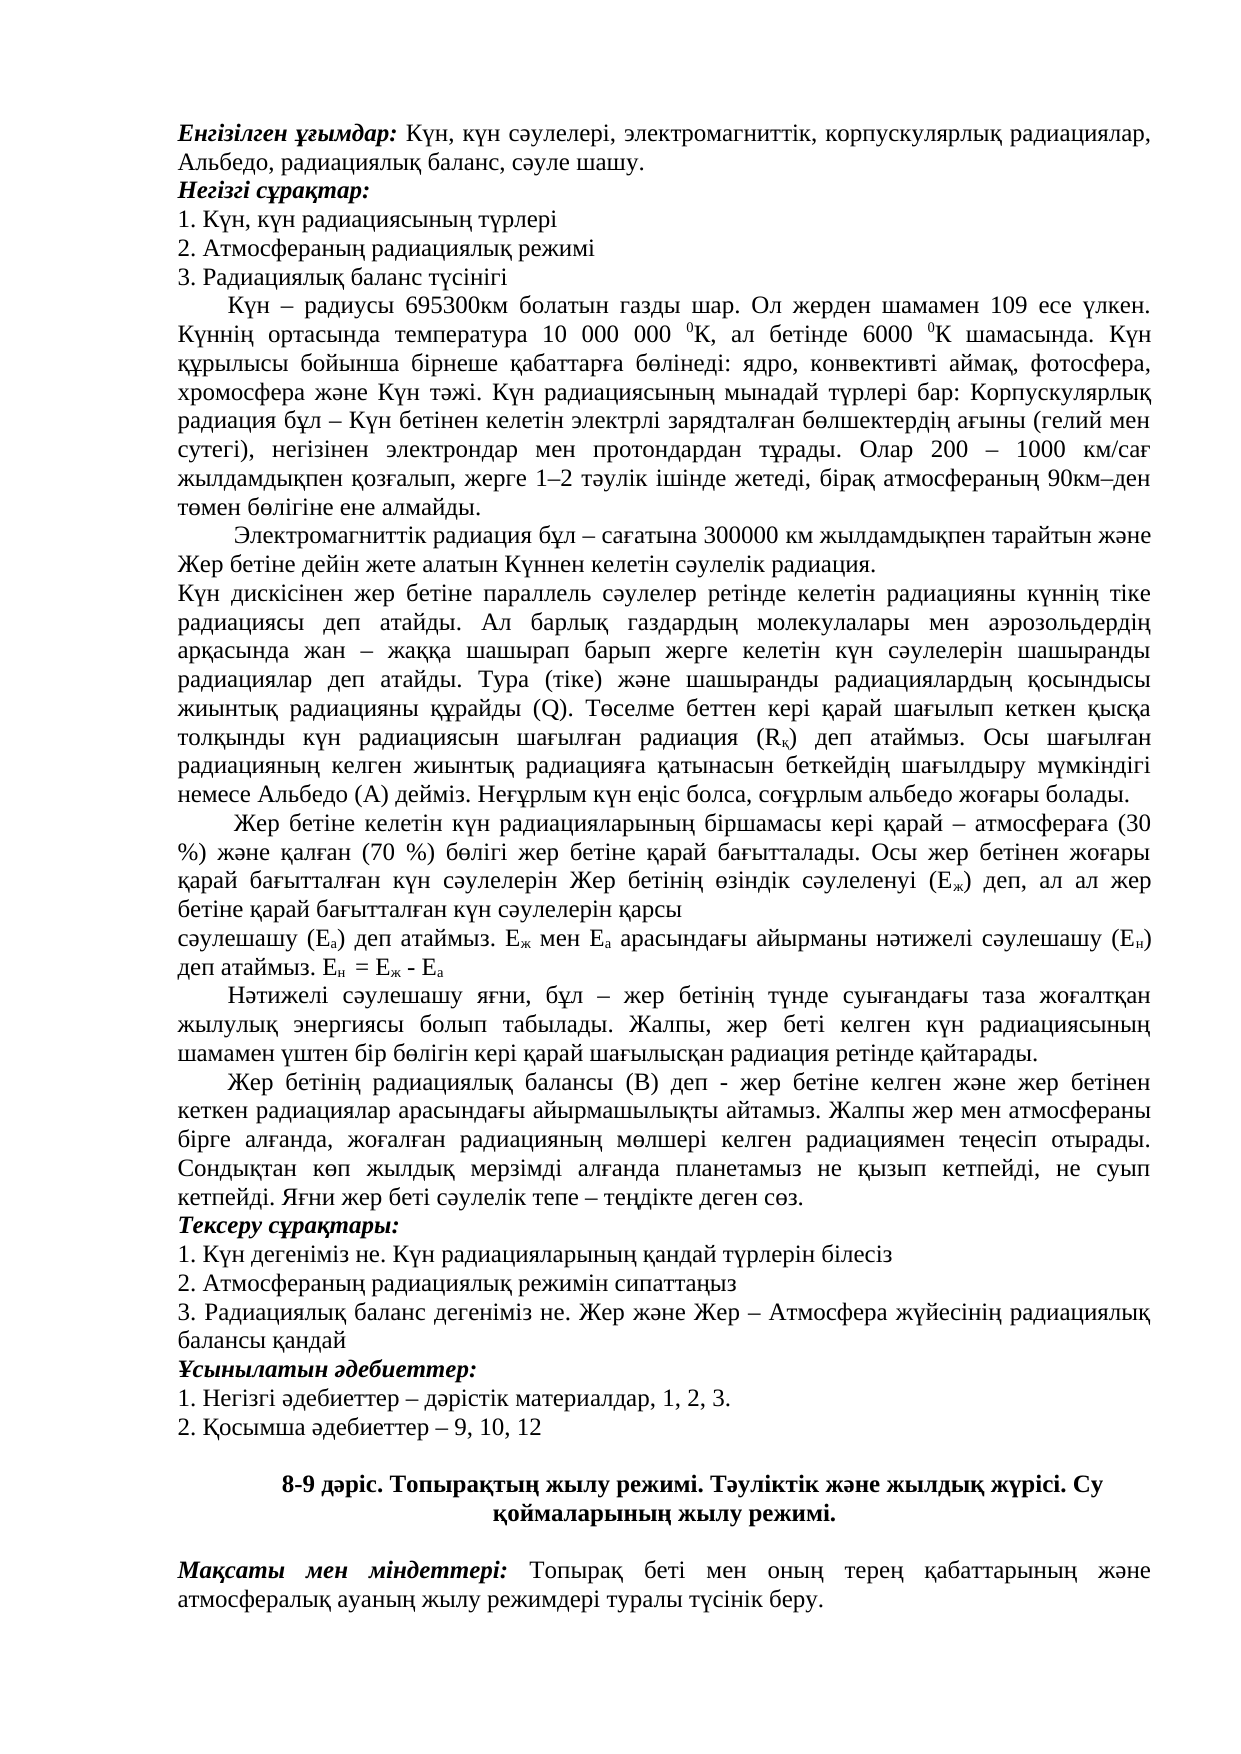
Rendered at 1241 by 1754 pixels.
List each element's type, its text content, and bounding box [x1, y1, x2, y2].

text 2. Атмосфераның радиациялық режимі [177, 233, 1152, 262]
text 2. Қосымша әдебиеттер – 9, 10, 12 [177, 1412, 1152, 1441]
text 1. Күн, күн радиациясының түрлері [177, 204, 1152, 233]
text Негізгі сұрақтар: [177, 176, 1152, 204]
text 2. Атмосфераның радиациялық режимін сипаттаңыз [177, 1268, 1152, 1297]
text Мақсаты мен міндеттері: Топырақ беті мен оның терең қабаттарының және атмосфералық ауаның жылу режимдері туралы түсінік беру. [177, 1556, 1152, 1613]
text Күн – радиусы 695300км болатын газды шар. Ол жерден шамамен 109 есе үлкен. Күннің ортасында температура 10 000 000 0К, ал бетінде 6000 0К шамасында. Күн құрылысы бойынша бірнеше қабаттарға бөлінеді: ядро, конвективті аймақ, фотосфера, хромосфера және Күн тәжі. Күн радиациясының мынадай түрлері бар: Корпускулярлық радиация бұл – Күн бетінен келетін электрлі зарядталған бөлшектердің ағыны (гелий мен сутегі), негізінен электрондар мен протондардан тұрады. Олар 200 – 1000 км/сағ жылдамдықпен қозғалып, жерге 1–2 тәулік ішінде жетеді, бірақ атмосфераның 90км–ден төмен бөлігіне ене алмайды. [177, 291, 1152, 521]
text 1. Негізгі әдебиеттер – дәрістік материалдар, 1, 2, 3. [177, 1383, 1152, 1412]
text Нәтижелі сәулешашу яғни, бұл – жер бетінің түнде суығандағы таза жоғалтқан жылулық энергиясы болып табылады. Жалпы, жер беті келген күн радиациясының шамамен үштен бір бөлігін кері қарай шағылысқан радиация ретінде қайтарады. [177, 981, 1152, 1067]
text 3. Радиациялық баланс дегеніміз не. Жер және Жер – Атмосфера жүйесінің радиациялық балансы қандай [177, 1297, 1152, 1354]
text Жер бетіне келетін күн радиацияларының біршамасы кері қарай – атмосфераға (30 %) және қалған (70 %) бөлігі жер бетіне қарай бағытталады. Осы жер бетінен жоғары қарай бағытталған күн сәулелерін Жер бетінің өзіндік сәулеленуі (Еж) деп, ал ал жер бетіне қарай бағытталған күн сәулелерін қарсы [177, 808, 1152, 923]
text 3. Радиациялық баланс түсінігі [177, 262, 1152, 291]
text Ұсынылатын әдебиеттер: [177, 1354, 1152, 1383]
text Күн дискісінен жер бетіне параллель сәулелер ретінде келетін радиацияны күннің тіке радиациясы деп атайды. Ал барлық газдардың молекулалары мен аэрозольдердің арқасында жан – жаққа шашырап барып жерге келетін күн сәулелерін шашыранды радиациялар деп атайды. Тура (тіке) және шашыранды радиациялардың қосындысы жиынтық радиацияны құрайды (Q). Төселме беттен кері қарай шағылып кеткен қысқа толқынды күн радиациясын шағылған радиация (Rқ) деп атаймыз. Осы шағылған радиацияның келген жиынтық радиацияға қатынасын беткейдің шағылдыру мүмкіндігі немесе Альбедо (А) дейміз. Неғұрлым күн еңіс болса, соғұрлым альбедо жоғары болады. [177, 578, 1152, 808]
text Енгізілген ұғымдар: Күн, күн сәулелері, электромагниттік, корпускулярлық радиациялар, Альбедо, радиациялық баланс, сәуле шашу. [177, 118, 1152, 176]
text сәулешашу (Еа) деп атаймыз. Еж мен Еа арасындағы айырманы нәтижелі сәулешашу (Ен) деп атаймыз. Ен = Еж - Еа [177, 923, 1152, 981]
text Электромагниттік радиация бұл – сағатына жылдамдықпен тарайтын және Жер бетіне дейін жете алатын Күннен келетін сәулелік радиация. [177, 521, 1152, 578]
text Тексеру сұрақтары: [177, 1211, 1152, 1239]
text 1. Күн дегеніміз не. Күн радиацияларының қандай түрлерін білесіз [177, 1239, 1152, 1268]
text Жер бетінің радиациялық балансы (В) деп - жер бетіне келген және жер бетінен кеткен радиациялар арасындағы айырмашылықты айтамыз. Жалпы жер мен атмосфераны бірге алғанда, жоғалған радиацияның мөлшері келген радиациямен теңесіп отырады. Сондықтан көп жылдық мерзімді алғанда планетамыз не қызып кетпейді, не суып кетпейді. Яғни жер беті сәулелік тепе – теңдікте деген сөз. [177, 1067, 1152, 1211]
text 8-9 дәріс. Топырақтың жылу режимi. Тәуліктік және жылдық жүрісі. Су қоймаларының жылу режимi. [177, 1469, 1152, 1527]
